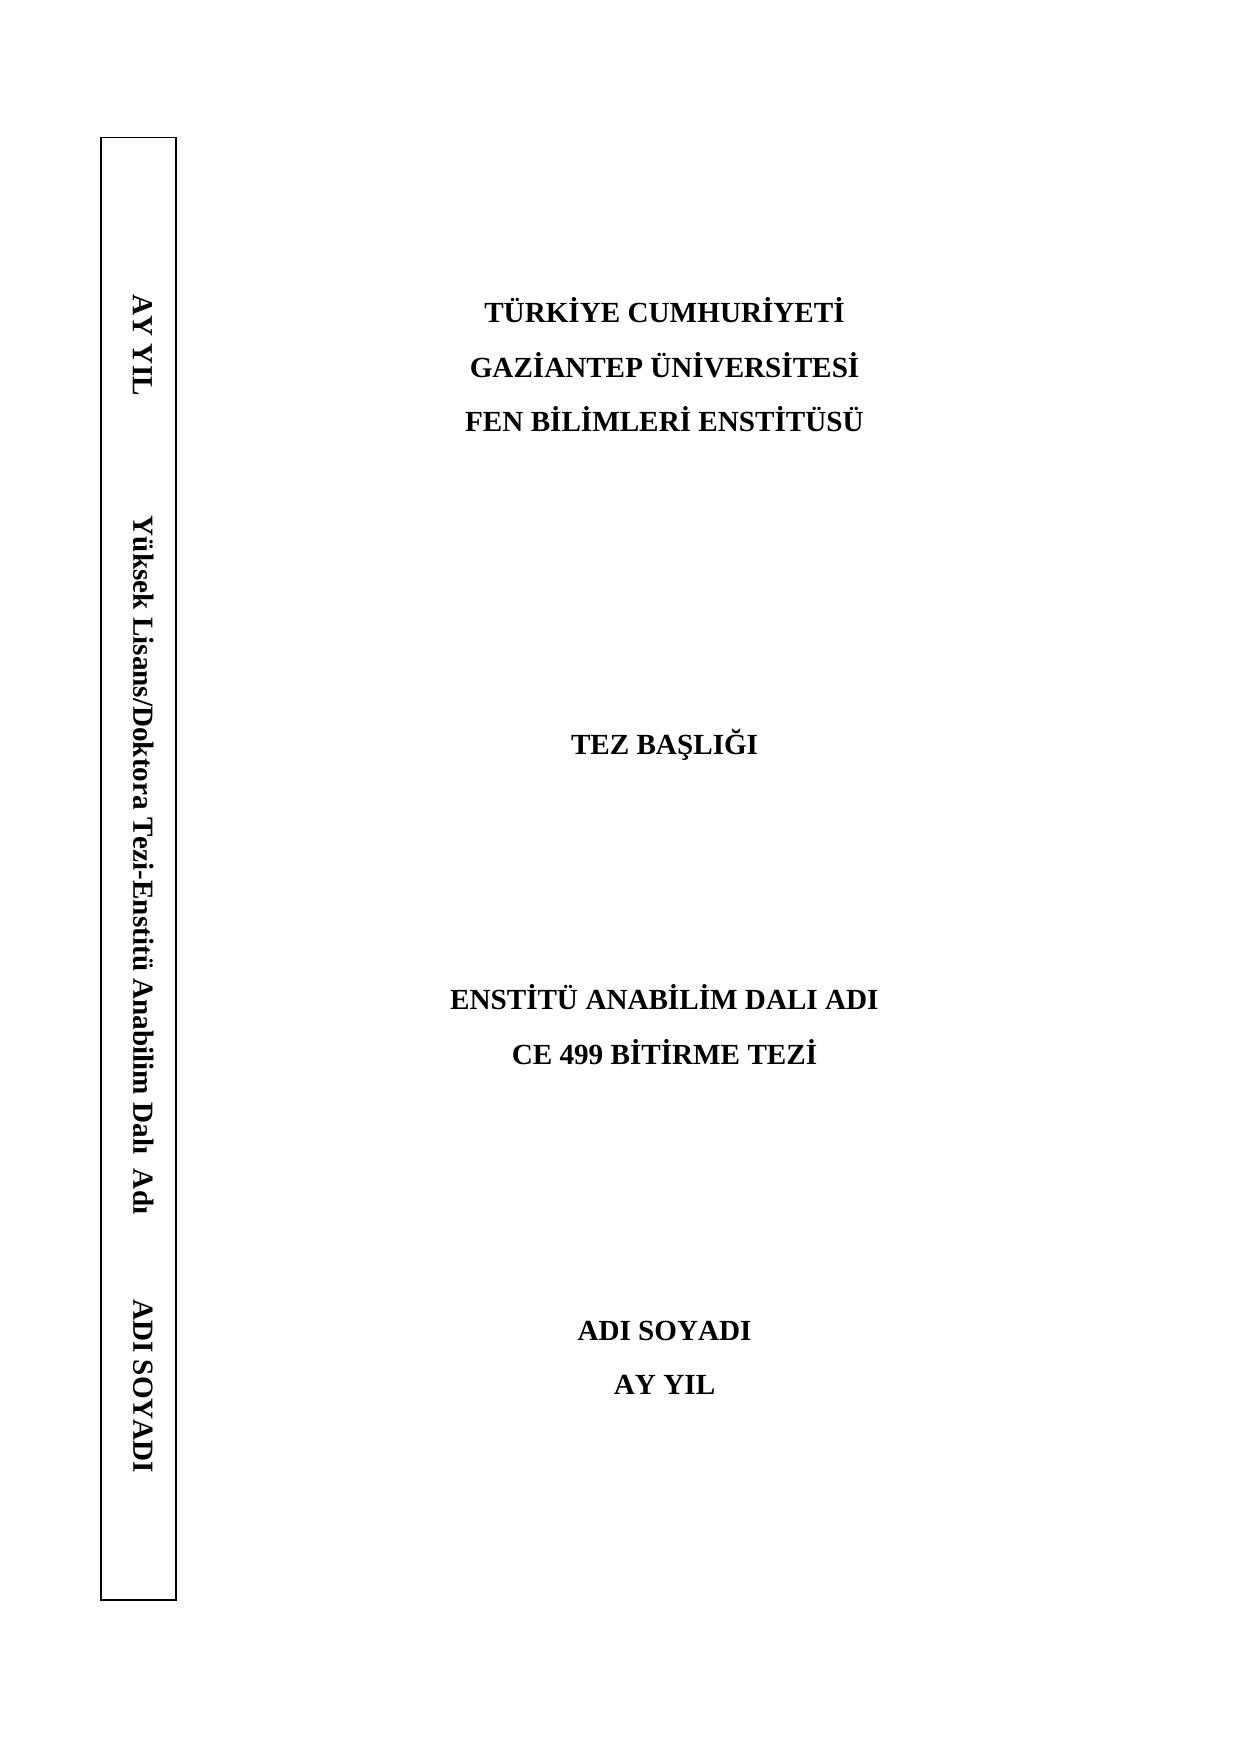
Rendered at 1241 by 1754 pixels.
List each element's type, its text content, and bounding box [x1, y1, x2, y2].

text ENSTİTÜ ANABİLİM DALI ADI [236, 982, 1092, 1016]
text TÜRKİYE CUMHURİYETİ [236, 295, 1092, 329]
text FEN BİLİMLERİ ENSTİTÜSÜ [236, 404, 1092, 438]
text TEZ BAŞLIĞI [236, 727, 1092, 760]
text GAZİANTEP ÜNİVERSİTESİ [236, 350, 1092, 383]
text ADI SOYADI [236, 1313, 1092, 1347]
text CE 499 BİTİRME TEZİ [236, 1037, 1092, 1070]
text AY YIL [236, 1367, 1092, 1401]
